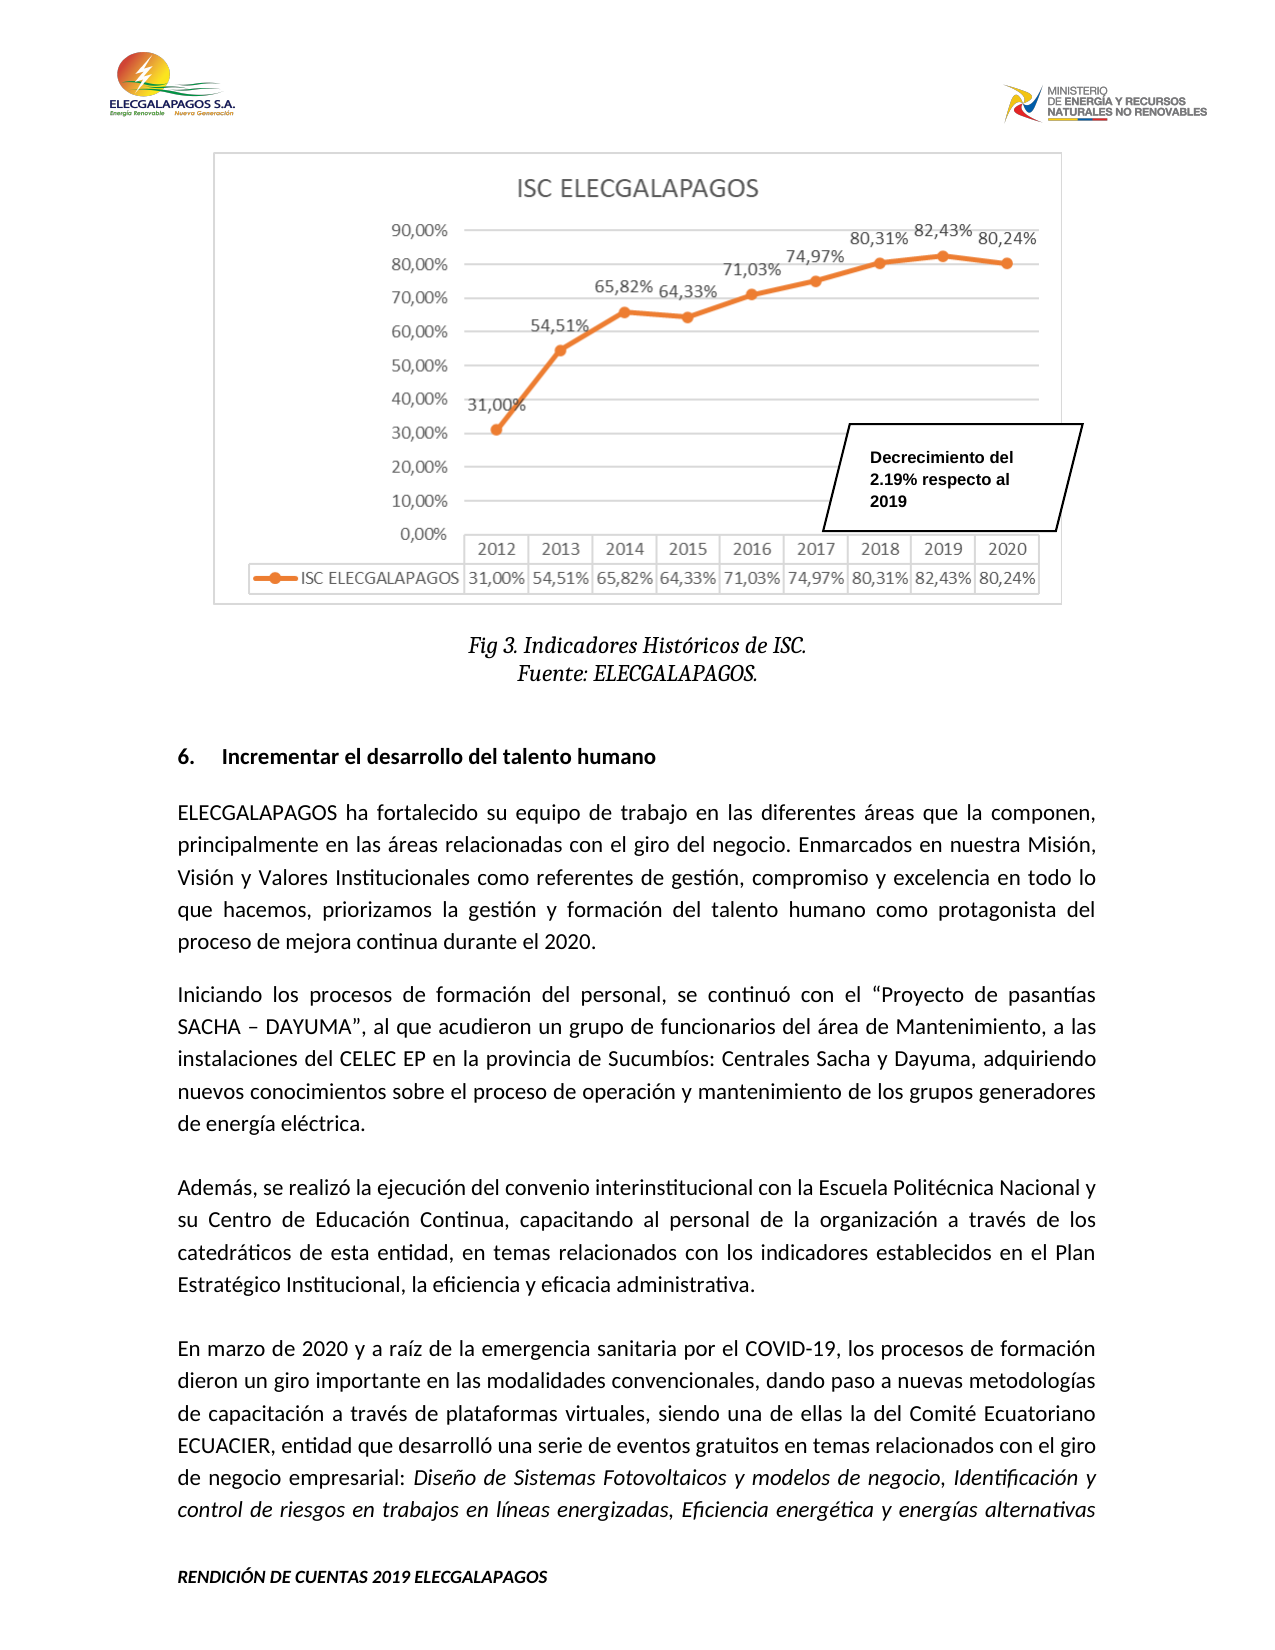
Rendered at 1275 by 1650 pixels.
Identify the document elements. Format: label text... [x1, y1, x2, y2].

text Iniciando los procesos de formación del personal, se continuó con el “Proyecto de pasantías SACHA – DAYUMA”, al que acudieron un grupo de funcionarios del área de Mantenimiento, a las instalaciones del CELEC EP en la provincia de Sucumbíos: Centrales Sacha y Dayuma, adquiriendo nuevos conocimientos sobre el proceso de operación y mantenimiento de los grupos generadores de energía eléctrica. [177, 980, 1098, 1137]
list Incrementar el desarrollo del talento humano [177, 742, 1098, 770]
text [177, 1334, 1098, 1523]
picture [105, 47, 240, 119]
list Fuente: ELECGALAPAGOS. [177, 659, 1098, 687]
text Además, se realizó la ejecución del convenio interinstitucional con la Escuela Politécnica Nacional y su Centro de Educación Continua, capacitando al personal de la organización a través de los catedráticos de esta entidad, en temas relacionados con los indicadores establecidos en el Plan Estratégico Institucional, la eficiencia y eficacia administrativa. [177, 1173, 1098, 1298]
picture [988, 73, 1214, 128]
text ELECGALAPAGOS ha fortalecido su equipo de trabajo en las diferentes áreas que la componen, principalmente en las áreas relacionadas con el giro del negocio. Enmarcados en nuestra Misión, Visión y Valores Institucionales como referentes de gestión, compromiso y excelencia en todo lo que hacemos, priorizamos la gestión y formación del talento humano como protagonista del proceso de mejora continua durante el 2020. [177, 798, 1098, 955]
list Fig 3. Indicadores Históricos de ISC. [177, 632, 1098, 659]
